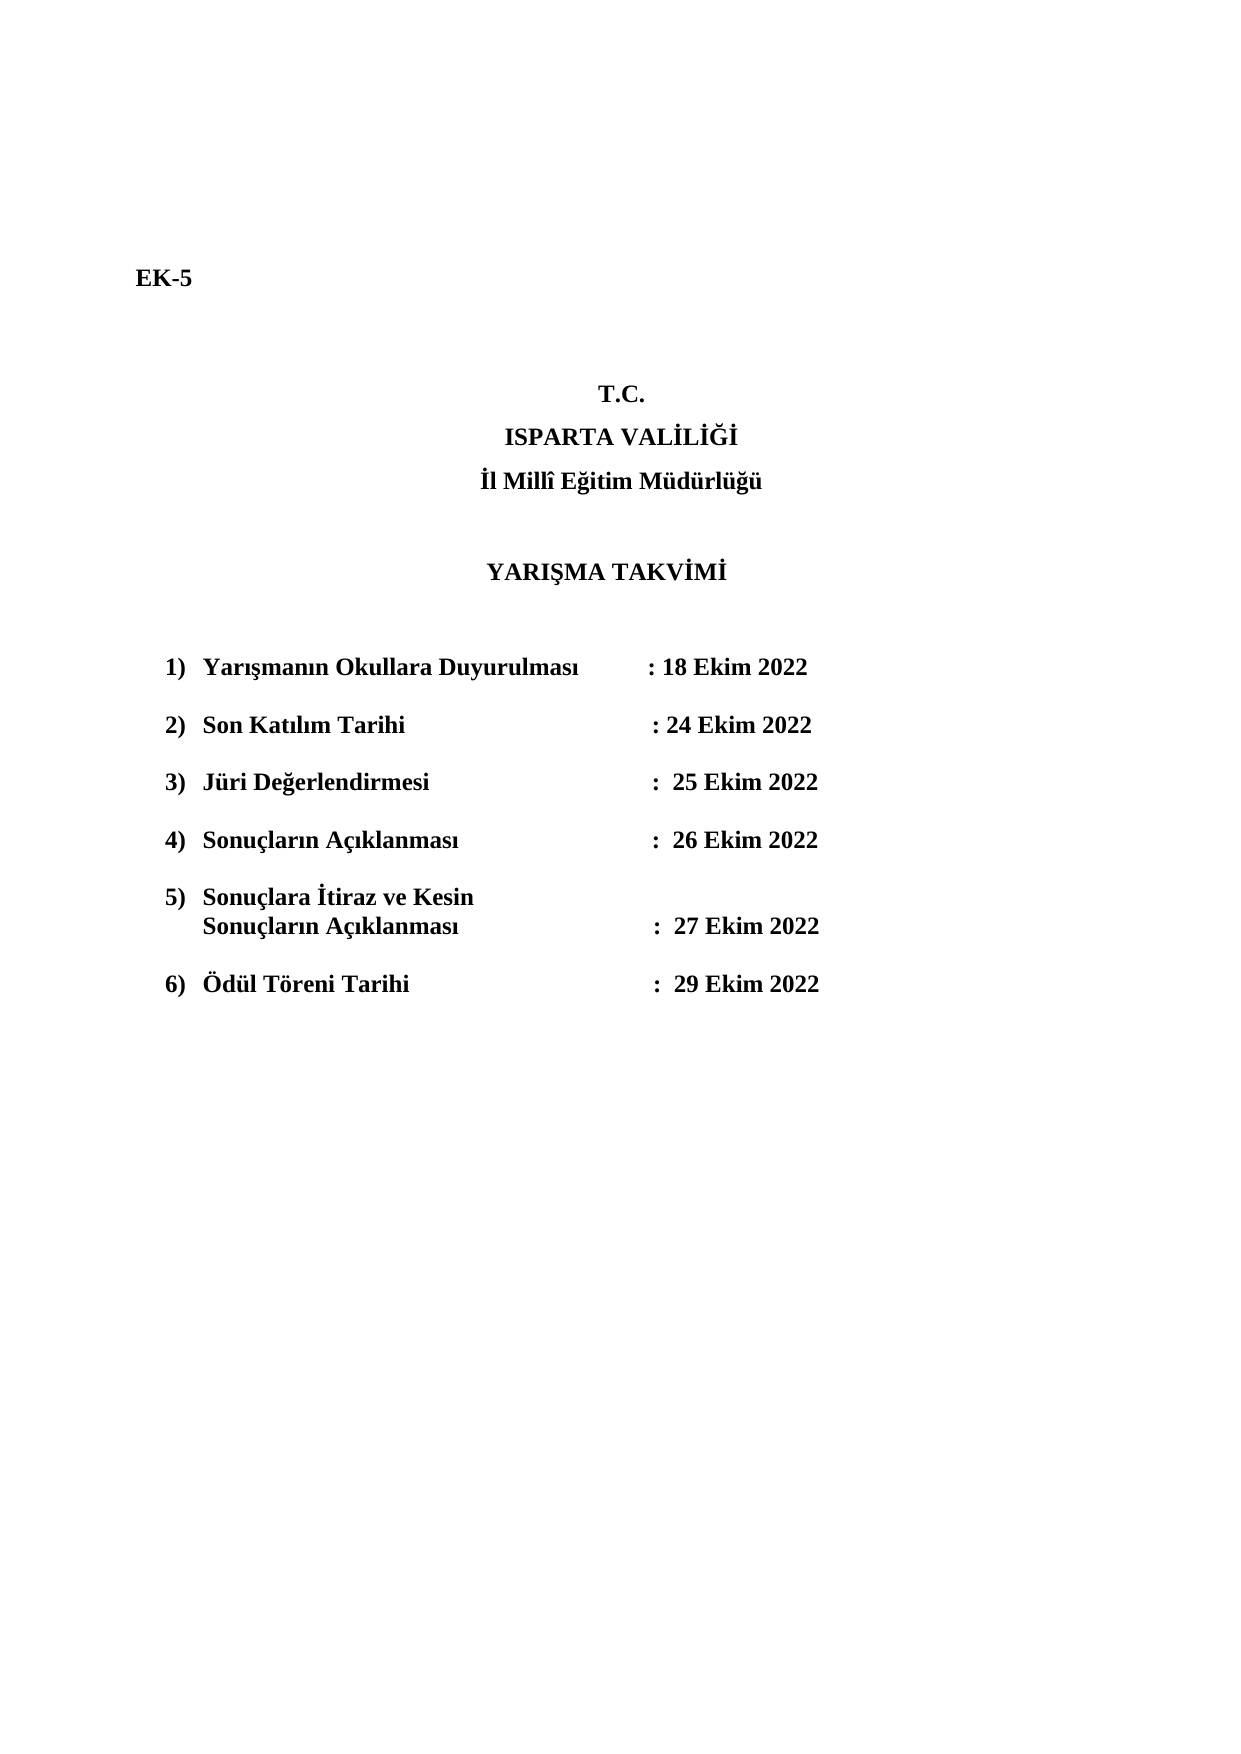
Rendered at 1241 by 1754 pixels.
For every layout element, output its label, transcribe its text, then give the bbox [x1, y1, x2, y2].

list Sonuçlara İtiraz ve Kesin [165, 882, 1078, 911]
list Son Katılım Tarihi : 24 Ekim 2022 [165, 710, 1078, 739]
text YARIŞMA TAKVİMİ [135, 557, 1078, 586]
list Yarışmanın Okullara Duyurulması : 18 Ekim 2022 [165, 652, 1078, 681]
text T.C. [165, 379, 1078, 407]
text İl Millî Eğitim Müdürlüğü [165, 466, 1078, 494]
list Sonuçların Açıklanması : 27 Ekim 2022 [202, 911, 1078, 940]
list Ödül Töreni Tarihi : 29 Ekim 2022 [165, 969, 1078, 997]
list Jüri Değerlendirmesi : 25 Ekim 2022 [165, 767, 1078, 796]
list Sonuçların Açıklanması : 26 Ekim 2022 [165, 825, 1078, 854]
text ISPARTA VALİLİĞİ [165, 422, 1078, 451]
text EK-5 [135, 254, 1078, 292]
